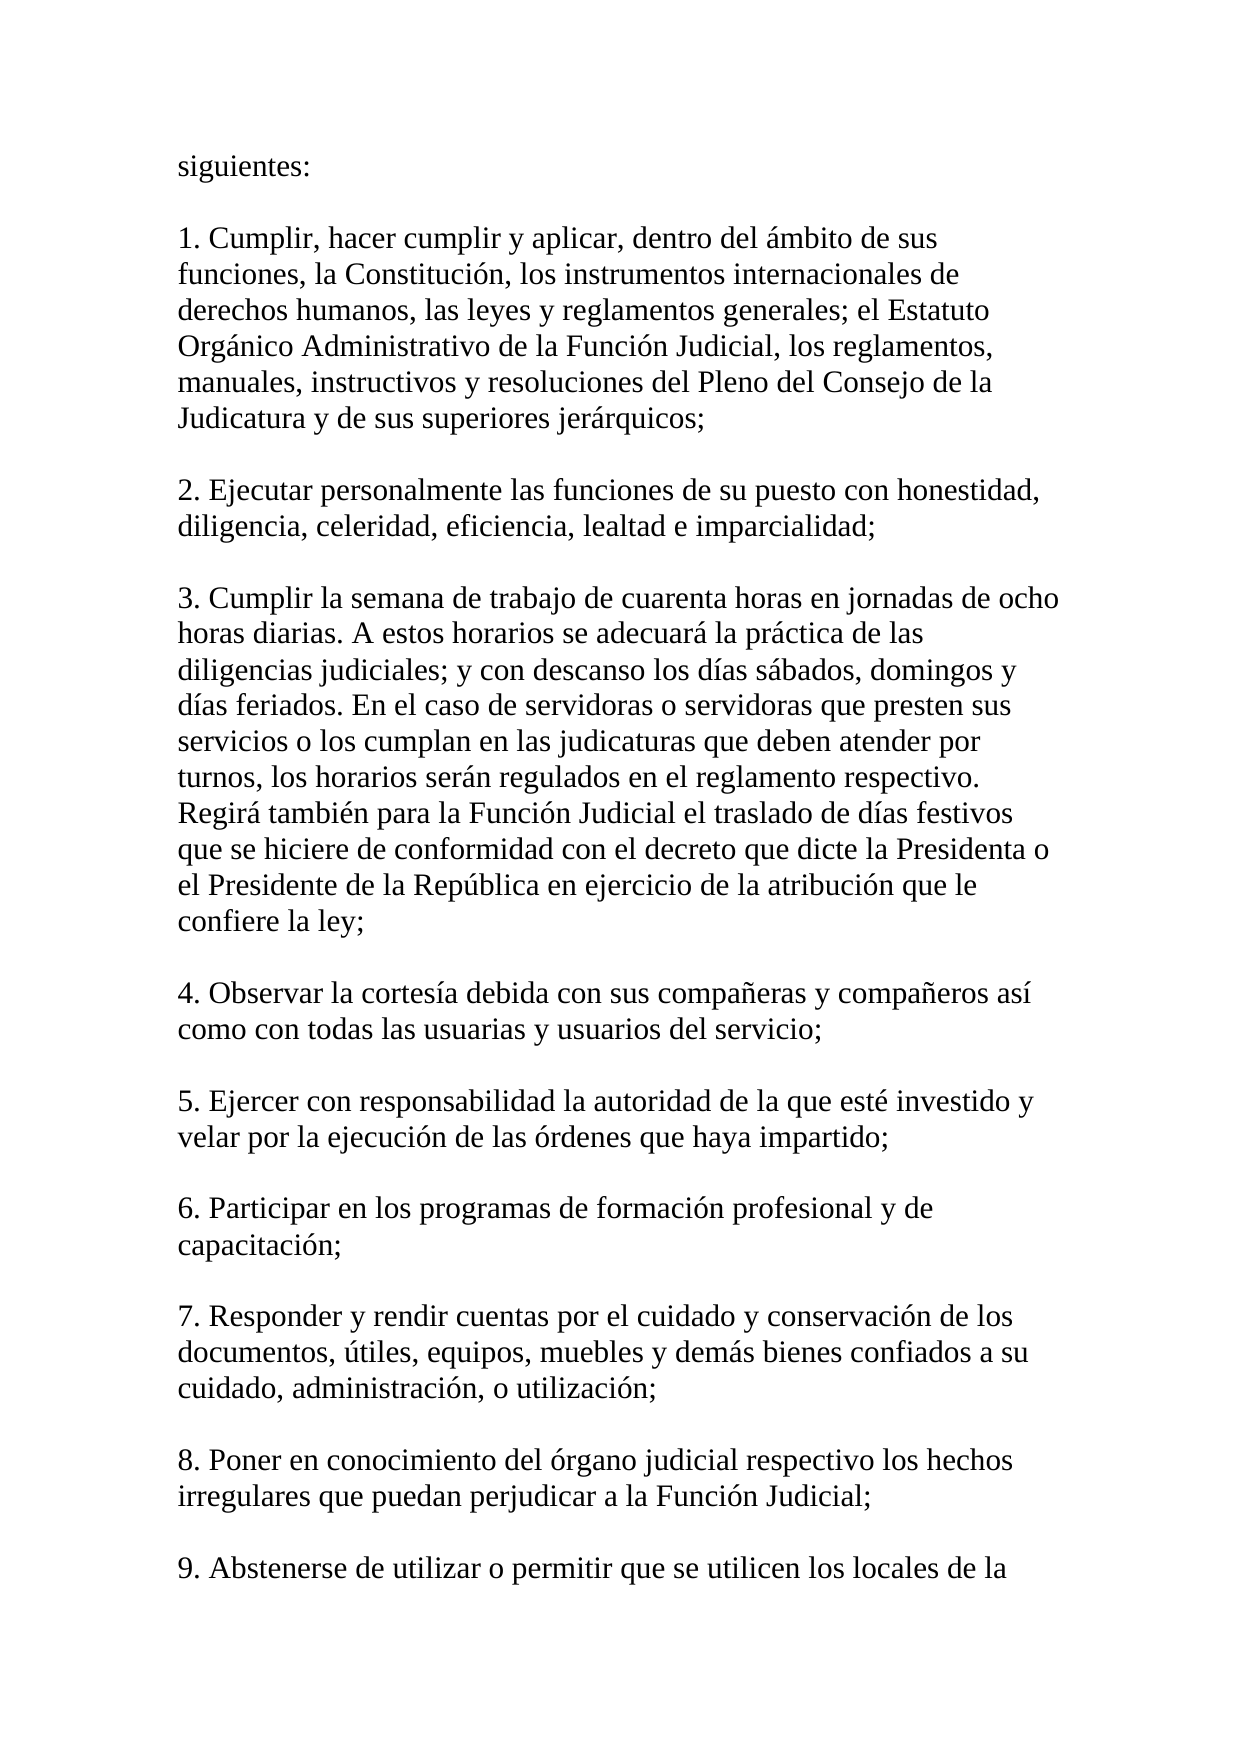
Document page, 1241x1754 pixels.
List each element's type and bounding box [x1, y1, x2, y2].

text [177, 148, 1063, 1585]
